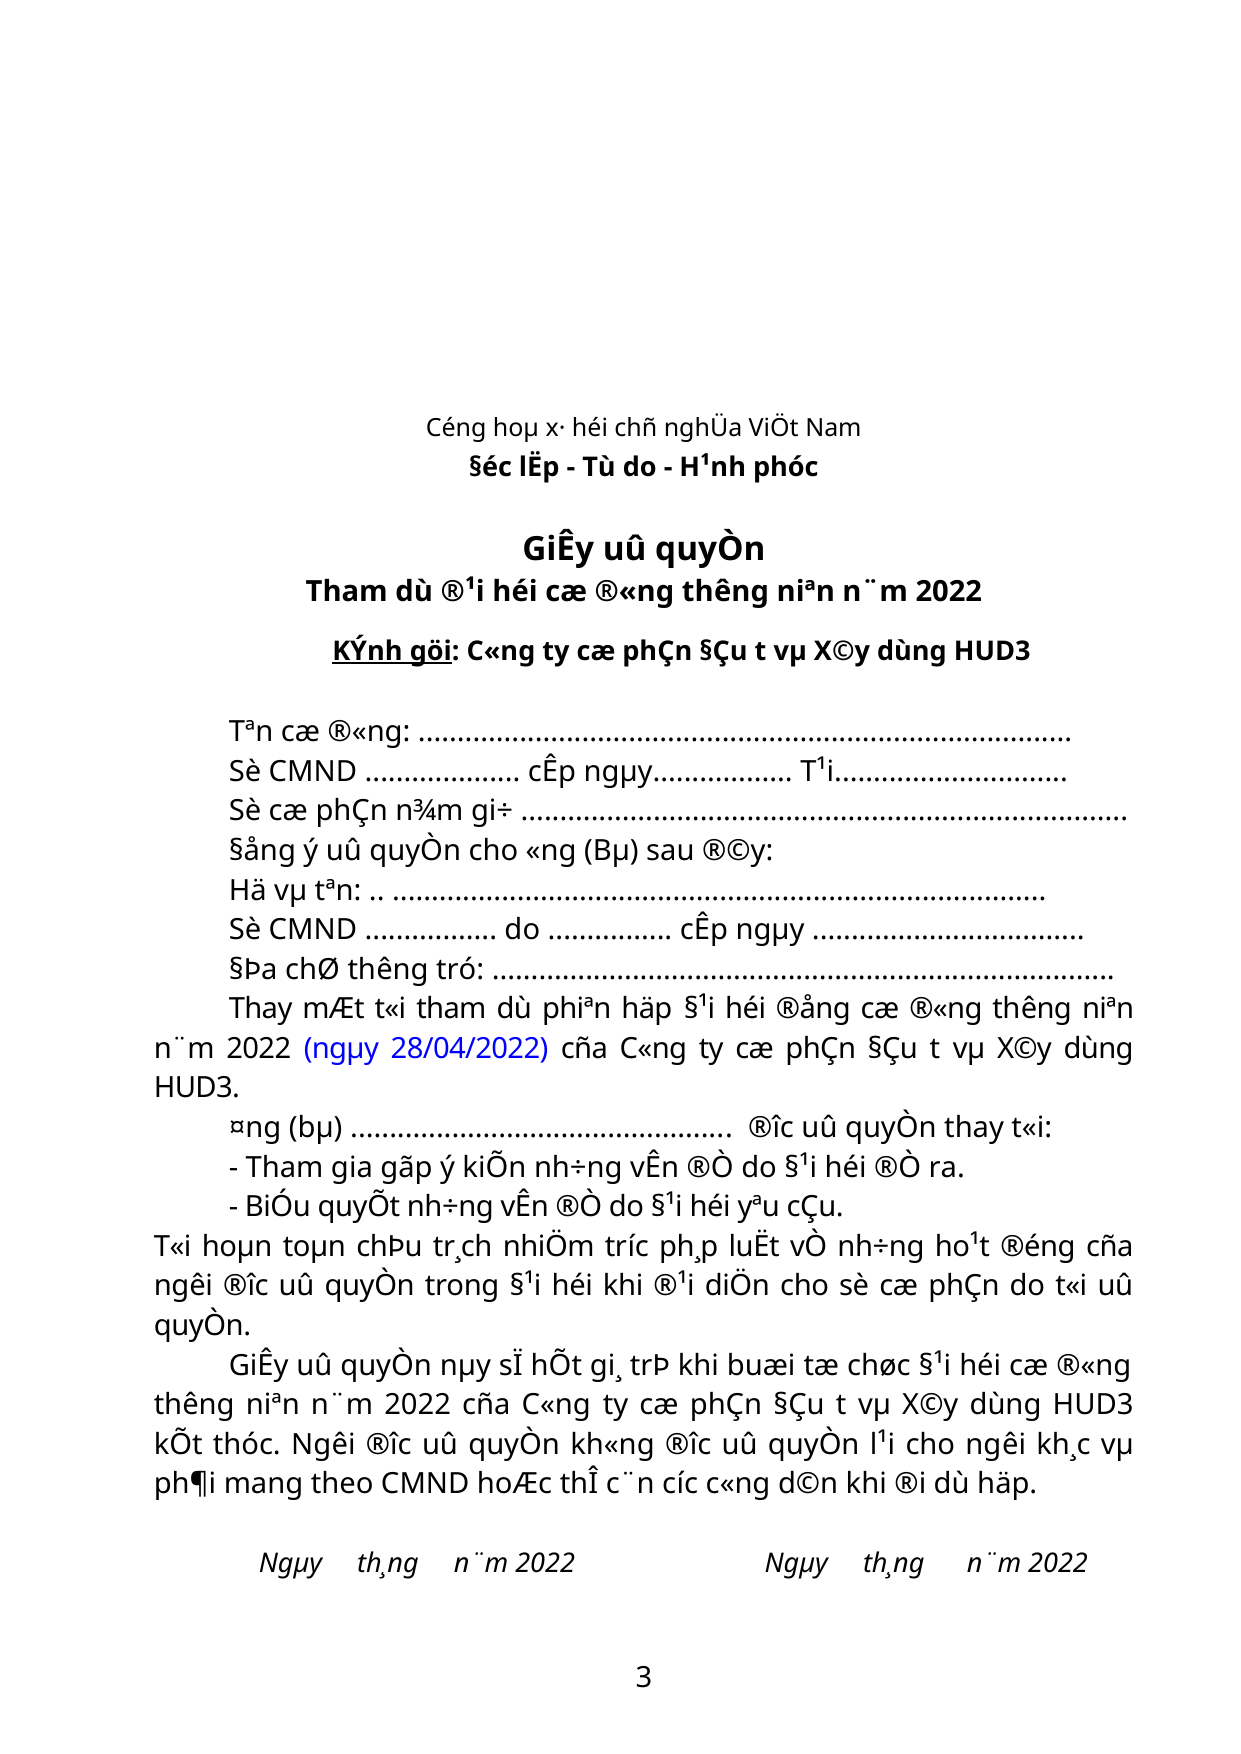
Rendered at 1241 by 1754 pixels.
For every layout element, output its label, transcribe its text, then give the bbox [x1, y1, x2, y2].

text - Tham gia gãp ý kiÕn nh÷ng vÊn ®Ò do §¹i héi ®Ò ra. [153, 1145, 1134, 1185]
text Sè CMND ................. do ................ cÊp ngµy ................................... [153, 908, 1134, 947]
text T«i hoµn toµn chÞu tr¸ch nhiÖm tr­íc ph¸p luËt vÒ nh÷ng ho¹t ®éng cña ng­êi ®­îc uû quyÒn trong §¹i héi khi ®¹i diÖn cho sè cæ phÇn do t«i uû quyÒn. [153, 1224, 1134, 1343]
subtitle Tham dù ®¹i héi cæ ®«ng th­êng niªn n¨m 2022 [153, 568, 1134, 610]
text §éc lËp - Tù do - H¹nh phóc [153, 443, 1134, 485]
subtitle GiÊy uû quyÒn [153, 527, 1134, 568]
text Sè cæ phÇn n¾m gi÷ .............................................................................. [153, 789, 1134, 829]
text Céng hoµ x· héi chñ nghÜa ViÖt [153, 409, 1134, 443]
table_header Ngµy th¸ng n¨m 2022 [142, 1543, 691, 1587]
text - BiÓu quyÕt nh÷ng vÊn ®Ò do §¹i héi yªu cÇu. [153, 1185, 1134, 1224]
text Tªn cæ ®«ng: .................................................................................... [153, 710, 1134, 749]
subtitle KÝnh göi: C«ng ty cæ phÇn §Çu t­ vµ X©y dùng HUD3 [153, 627, 1134, 668]
text Thay mÆt t«i tham dù phiªn häp §¹i héi ®ång cæ ®«ng th­êng niªn n¨m 2022 (ngµy 28/04/2022) cña C«ng ty cæ phÇn §Çu t­ vµ X©y dùng HUD3. [153, 987, 1134, 1106]
text §Þa chØ th­êng tró: ................................................................................ [153, 947, 1134, 987]
text Hä vµ tªn: .. .................................................................................... [153, 868, 1134, 908]
text ¤ng (bµ) ................................................. ®­îc uû quyÒn thay t«i: [153, 1106, 1134, 1145]
text §ång ý uû quyÒn cho «ng (Bµ) sau ®©y: [153, 829, 1134, 868]
text Sè CMND .................... cÊp ngµy.................. T¹i.............................. [153, 749, 1134, 789]
text GiÊy uû quyÒn nµy sÏ hÕt gi¸ trÞ khi buæi tæ chøc §¹i héi cæ ®«ng th­êng niªn n¨m 2022 cña C«ng ty cæ phÇn §Çu t­ vµ X©y dùng HUD3 kÕt thóc. Ng­êi ®­îc uû quyÒn kh«ng ®­îc uû quyÒn l¹i cho ng­êi kh¸c vµ ph¶i mang theo CMND hoÆc thÎ c¨n c­íc c«ng d©n khi ®i dù häp. [153, 1343, 1134, 1502]
table_header Ngµy th¸ng n¨m 2022 [691, 1543, 1161, 1587]
